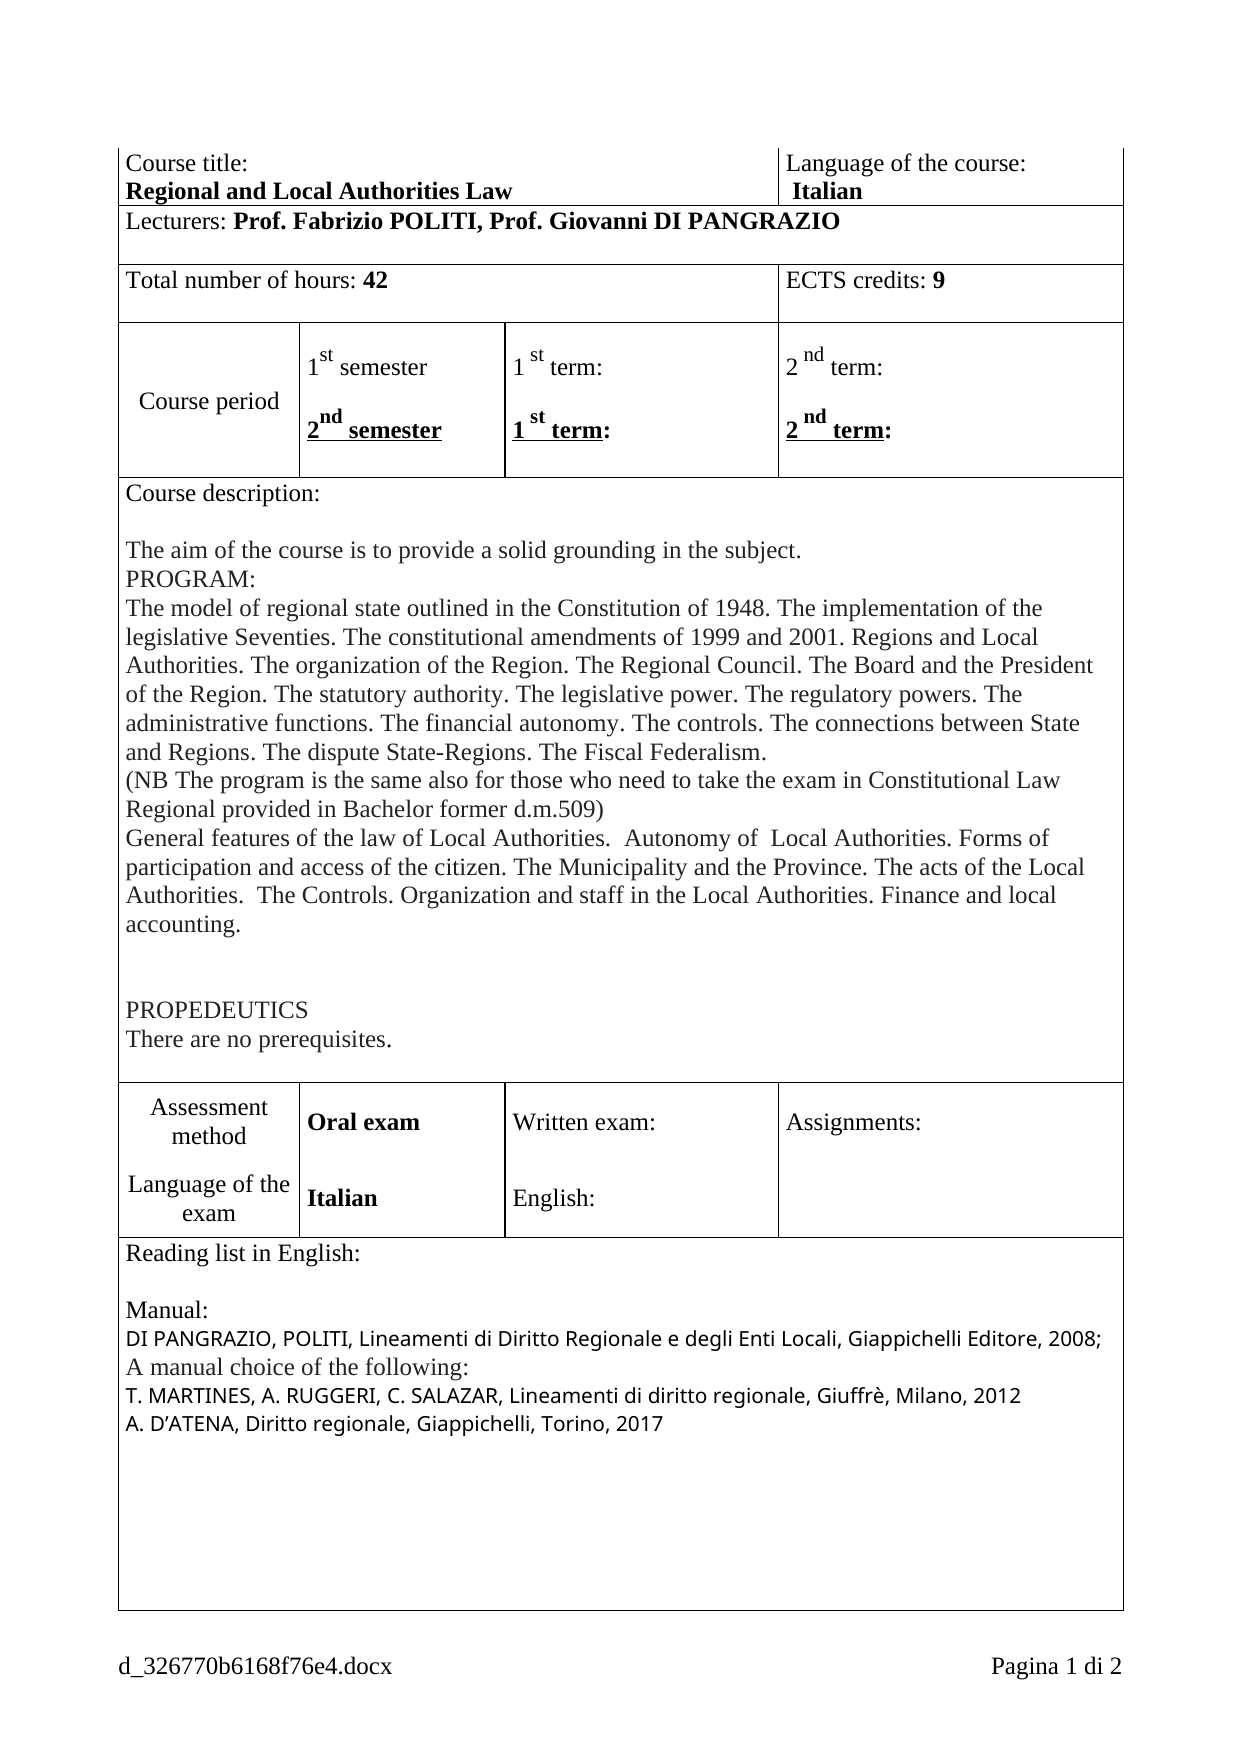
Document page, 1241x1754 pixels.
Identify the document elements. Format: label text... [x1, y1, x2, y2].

table_cell Lecturers: Prof. Fabrizio POLITI, Prof. Giovanni DI PANGRAZIO [119, 206, 1123, 264]
table_cell Italian  [300, 1159, 504, 1237]
table_cell Oral exam [300, 1083, 504, 1159]
table_cell 2 nd term:  [779, 400, 1123, 477]
table_cell Assignments:  [779, 1083, 1123, 1159]
table_cell Course period [119, 323, 299, 477]
table_cell Language of the exam [119, 1159, 299, 1237]
table_cell English:  [506, 1159, 778, 1237]
table_cell 2 nd term:  [779, 323, 1123, 399]
table_header Course title: Regional and Local Authorities Law [119, 148, 778, 205]
table_cell 1st semester [300, 323, 504, 399]
table_cell Total number of hours: 42 [119, 265, 778, 322]
table_cell Course description: The aim of the course is to provide a solid grounding in the subject. PROGRAM: The model of regional state outlined in the Constitution of 1948. The implementation of the legislative Seventies. The constitutional amendments of 1999 and 2001. Regions and Local Authorities. The organization of the Region. The Regional Council. The Board and the President of the Region. The statutory authority. The legislative power. The regulatory powers. The administrative functions. The financial autonomy. The controls. The connections between State and Regions. The dispute State-Regions. The Fiscal Federalism. (NB The program is the same also for those who need to take the exam in Constitutional Law Regional provided in Bachelor former d.m.509) General features of the law of Local Authorities. Autonomy of Local Authorities. Forms of participation and access of the citizen. The Municipality and the Province. The acts of the Local Authorities. The Controls. Organization and staff in the Local Authorities. Finance and local accounting. PROPEDEUTICS There are no prerequisites. [119, 478, 1123, 1082]
table_cell 2nd semester [300, 400, 504, 477]
table_header Language of the course: Italian [779, 148, 1123, 205]
table_cell 1 st term:  [506, 400, 778, 477]
table_cell 1 st term:  [506, 323, 778, 399]
table_cell [779, 1159, 1123, 1237]
table_cell Reading list in English: Manual: DI PANGRAZIO, POLITI, Lineamenti di Diritto Regionale e degli Enti Locali, Giappichelli Editore, 2008; A manual choice of the following: T. MARTINES, A. RUGGERI, C. SALAZAR, Lineamenti di diritto regionale, Giuffrè, Milano, 2012 A. D’ATENA, Diritto regionale, Giappichelli, Torino, 2017 [119, 1238, 1123, 1610]
table_cell ECTS credits: 9 [779, 265, 1123, 322]
table_cell Assessment method [119, 1083, 299, 1159]
table_cell Written exam:  [506, 1083, 778, 1159]
